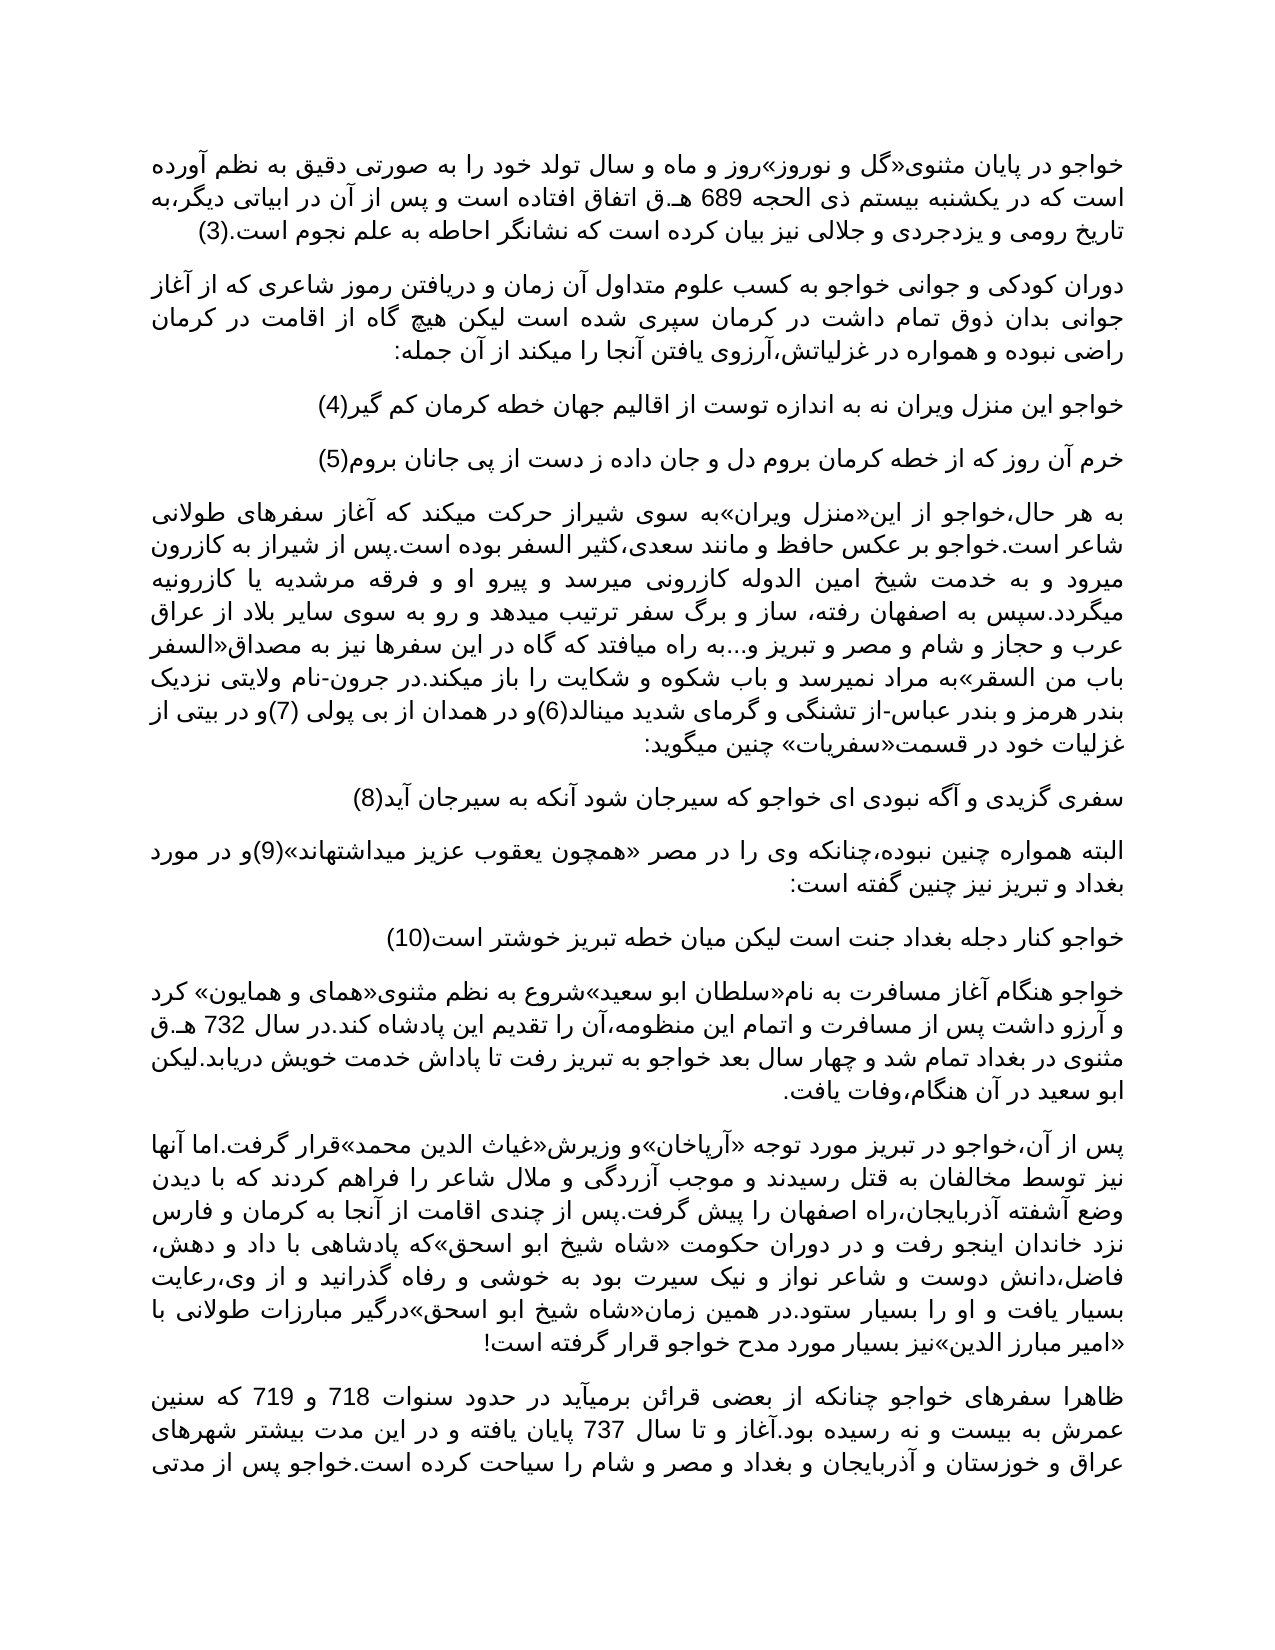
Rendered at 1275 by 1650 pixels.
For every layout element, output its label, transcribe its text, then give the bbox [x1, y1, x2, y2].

text پس از آن،خواجو در تبریز مورد توجه‏ «آرپاخان»و وزیرش«غیاث الدین محمد»قرار گرفت.اما آنها نیز توسط مخالفان به قتل رسیدند و موجب آزردگی و ملال شاعر را فراهم کردند که‏ با دیدن وضع آشفته آذربایجان،راه اصفهان را پیش‏ گرفت.پس از چندی اقامت از آنجا به کرمان و فارس نزد خاندان اینجو رفت و در دوران حکومت‏ «شاه شیخ ابو اسحق»که پادشاهی با داد و دهش، فاضل،دانش دوست و شاعر نواز و نیک سیرت بود به خوشی و رفاه گذرانید و از وی،رعایت‏ بسیار یافت و او را بسیار ستود.در همین زمان«شاه‏ شیخ ابو اسحق»درگیر مبارزات طولانی با «امیر مبارز الدین»نیز بسیار مورد مدح خواجو قرار گرفته است! [150, 1130, 1125, 1357]
text خواجو هنگام آغاز مسافرت به نام«سلطان‏ ابو سعید»شروع به نظم مثنوی«همای و همایون» کرد و آرزو داشت پس از مسافرت و اتمام این‏ منظومه،آن را تقدیم این پادشاه کند.در سال 732 هـ.ق مثنوی در بغداد تمام شد و چهار سال بعد خواجو به تبریز رفت تا پاداش خدمت خویش‏ دریابد.لیکن ابو سعید در آن هنگام،وفات یافت. [150, 977, 1125, 1105]
text خرم آن روز که از خطه کرمان بروم‏ دل و جان داده ز دست از پی جانان بروم(5) [150, 444, 1125, 472]
text به هر حال،خواجو از این«منزل ویران»به سوی‏ شیراز حرکت می‏کند که آغاز سفرهای طولانی‏ شاعر است.خواجو بر عکس حافظ و مانند سعدی،کثیر السفر بوده است.پس از شیراز به‏ کازرون می‏رود و به خدمت شیخ امین الدوله‏ کازرونی می‏رسد و پیرو او و فرقه مرشدیه یا کازرونیه می‏گردد.سپس به اصفهان رفته، ساز و برگ سفر ترتیب می‏دهد و رو به سوی سایر بلاد از عراق عرب و حجاز و شام و مصر و تبریز و...به راه می‏افتد که گاه در این سفرها نیز به‏ مصداق«السفر باب من السقر»به مراد نمی‏رسد و باب شکوه و شکایت را باز می‏کند.در جرون-نام ولایتی نزدیک بندر هرمز و بندر عباس-از تشنگی‏ و گرمای شدید می‏نالد(6)و در همدان از بی پولی‏ (7)و در بیتی از غزلیات خود در قسمت«سفریات» چنین می‏گوید: [150, 497, 1125, 757]
text البته همواره چنین نبوده،چنانکه وی را در مصر «همچون یعقوب عزیز می‏داشته‏اند»(9)و در مورد بغداد و تبریز نیز چنین گفته است: [150, 836, 1125, 898]
text خواجو در پایان مثنوی«گل و نوروز»روز و ماه و سال تولد خود را به صورتی دقیق به نظم آورده‏ است که در یکشنبه بیستم ذی الحجه 689 هـ.ق‏ اتفاق افتاده است و پس از آن در ابیاتی دیگر،به‏ تاریخ رومی و یزدجردی و جلالی نیز بیان کرده‏ است که نشانگر احاطه به علم نجوم است.(3) [150, 150, 1125, 245]
text سفری گزیدی و آگه نبودی ای خواجو که سیرجان شود آنکه به سیرجان آید(8) [150, 782, 1125, 811]
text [150, 1382, 1125, 1477]
text دوران کودکی و جوانی خواجو به کسب علوم‏ متداول آن زمان و دریافتن رموز شاعری که از آغاز جوانی بدان ذوق تمام داشت در کرمان سپری شده‏ است لیکن هیچ گاه از اقامت در کرمان راضی نبوده‏ و همواره در غزلیاتش،آرزوی یافتن آنجا را می‏کند از آن جمله: [150, 270, 1125, 365]
text خواجو این منزل ویران نه به اندازه توست‏ از اقالیم جهان خطه کرمان کم گیر(4) [150, 390, 1125, 418]
text خواجو کنار دجله بغداد جنت است‏ لیکن میان خطه تبریز خوشتر است(10) [150, 923, 1125, 952]
